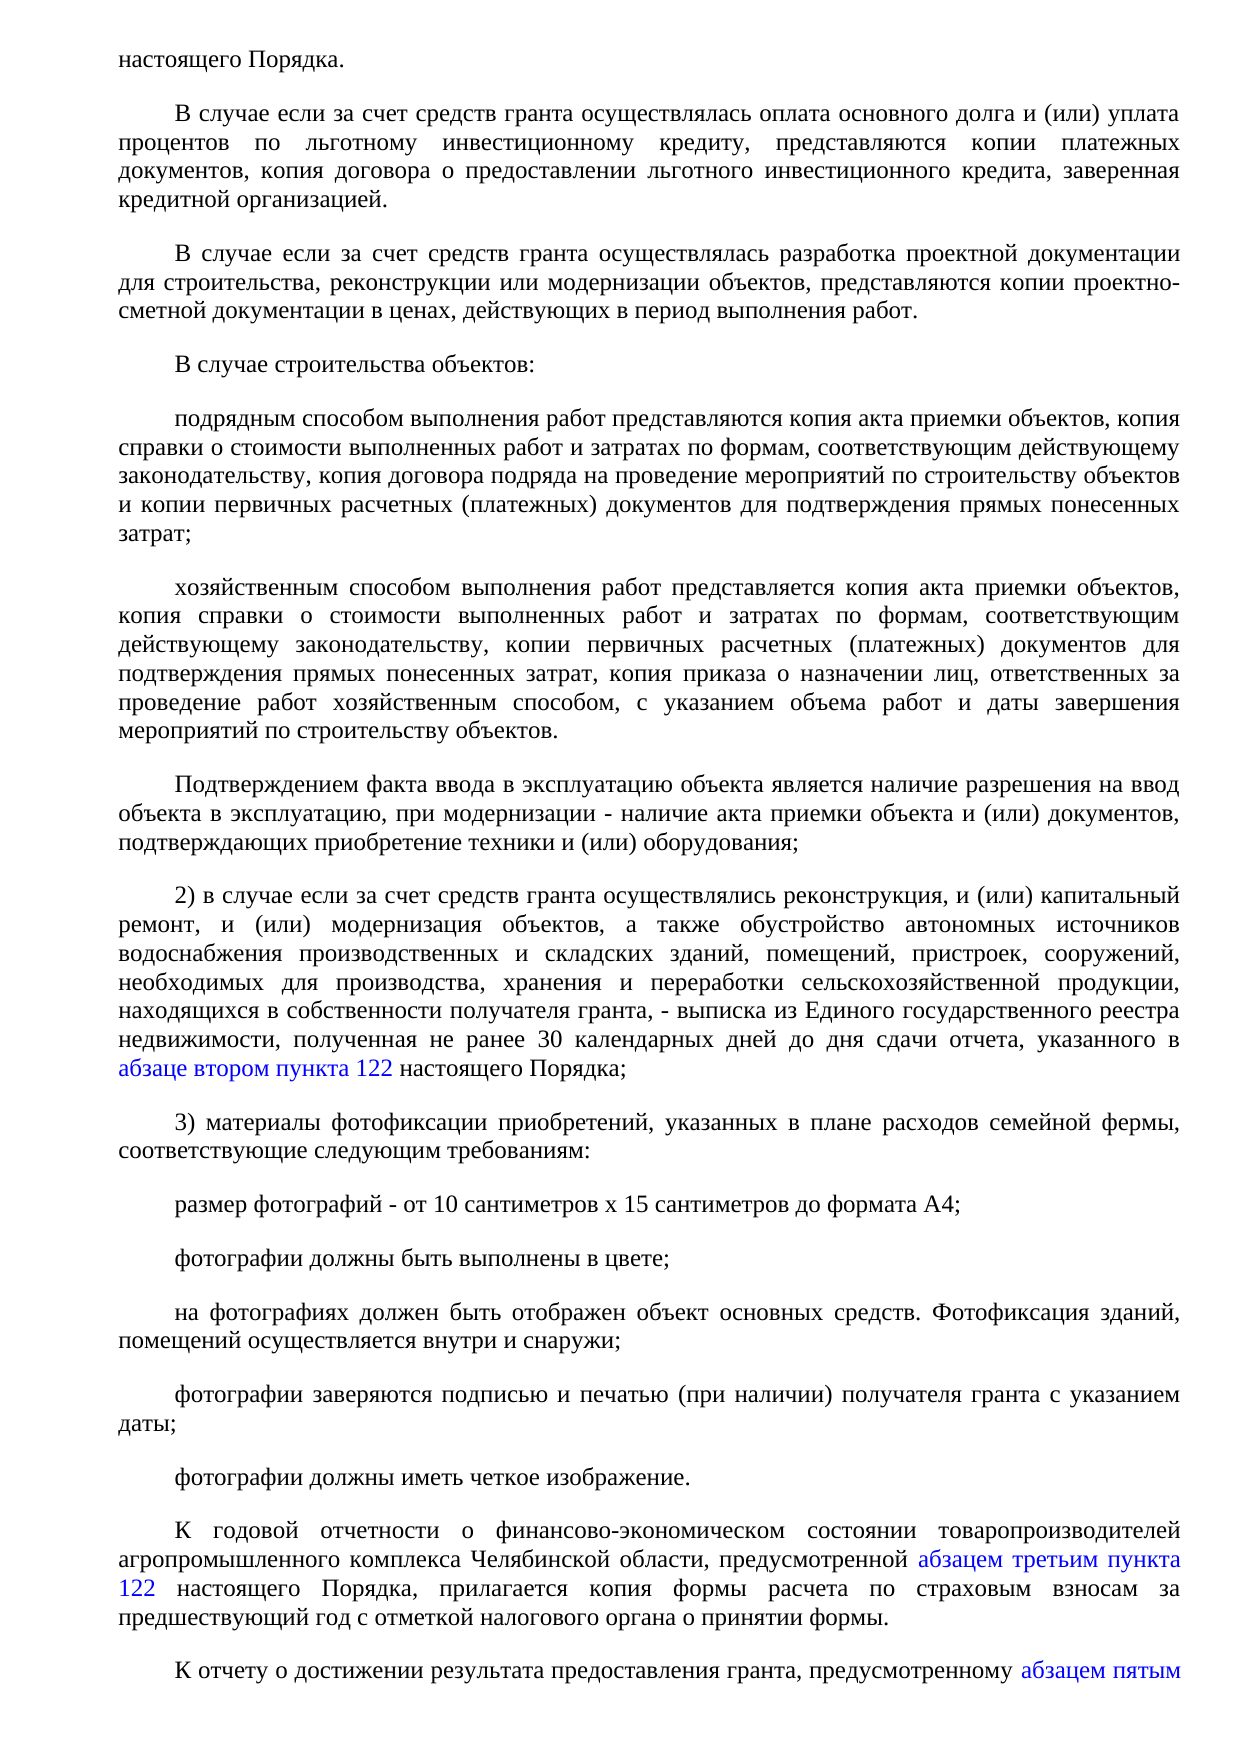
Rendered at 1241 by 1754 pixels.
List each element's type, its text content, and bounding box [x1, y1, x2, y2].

text 2) в случае если за счет средств гранта осуществлялись реконструкция, и (или) капитальный ремонт, и (или) модернизация объектов, а также обустройство автономных источников водоснабжения производственных и складских зданий, помещений, пристроек, сооружений, необходимых для производства, хранения и переработки сельскохозяйственной продукции, находящихся в собственности получателя гранта, - выписка из Единого государственного реестра недвижимости, полученная не ранее 30 календарных дней до дня сдачи отчета, указанного в абзаце втором пункта 122 настоящего Порядка; [118, 881, 1181, 1082]
text на фотографиях должен быть отображен объект основных средств. Фотофиксация зданий, помещений осуществляется внутри и снаружи; [118, 1297, 1181, 1354]
text фотографии должны быть выполнены в цвете; [118, 1243, 1181, 1272]
text В случае если за счет средств гранта осуществлялась разработка проектной документации для строительства, реконструкции или модернизации объектов, представляются копии проектно-сметной документации в ценах, действующих в период выполнения работ. [118, 238, 1181, 324]
text В случае если за счет средств гранта осуществлялась оплата основного долга и (или) уплата процентов по льготному инвестиционному кредиту, представляются копии платежных документов, копия договора о предоставлении льготного инвестиционного кредита, заверенная кредитной организацией. [118, 98, 1181, 213]
text фотографии заверяются подписью и печатью (при наличии) получателя гранта с указанием даты; [118, 1379, 1181, 1437]
text 3) материалы фотофиксации приобретений, указанных в плане расходов семейной фермы, соответствующие следующим требованиям: [118, 1107, 1181, 1164]
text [118, 1656, 1181, 1684]
text хозяйственным способом выполнения работ представляется копия акта приемки объектов, копия справки о стоимости выполненных работ и затратах по формам, соответствующим действующему законодательству, копии первичных расчетных (платежных) документов для подтверждения прямых понесенных затрат, копия приказа о назначении лиц, ответственных за проведение работ хозяйственным способом, с указанием объема работ и даты завершения мероприятий по строительству объектов. [118, 572, 1181, 744]
text размер фотографий - от 10 сантиметров x 15 сантиметров до формата A4; [118, 1189, 1181, 1218]
text В случае строительства объектов: [118, 349, 1181, 378]
text Подтверждением факта ввода в эксплуатацию объекта является наличие разрешения на ввод объекта в эксплуатацию, при модернизации - наличие акта приемки объекта и (или) документов, подтверждающих приобретение техники и (или) оборудования; [118, 769, 1181, 856]
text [118, 44, 1181, 73]
text К годовой отчетности о финансово-экономическом состоянии товаропроизводителей агропромышленного комплекса Челябинской области, предусмотренной абзацем третьим пункта 122 настоящего Порядка, прилагается копия формы расчета по страховым взносам за предшествующий год с отметкой налогового органа о принятии формы. [118, 1516, 1181, 1631]
text фотографии должны иметь четкое изображение. [118, 1462, 1181, 1491]
text подрядным способом выполнения работ представляются копия акта приемки объектов, копия справки о стоимости выполненных работ и затратах по формам, соответствующим действующему законодательству, копия договора подряда на проведение мероприятий по строительству объектов и копии первичных расчетных (платежных) документов для подтверждения прямых понесенных затрат; [118, 403, 1181, 547]
